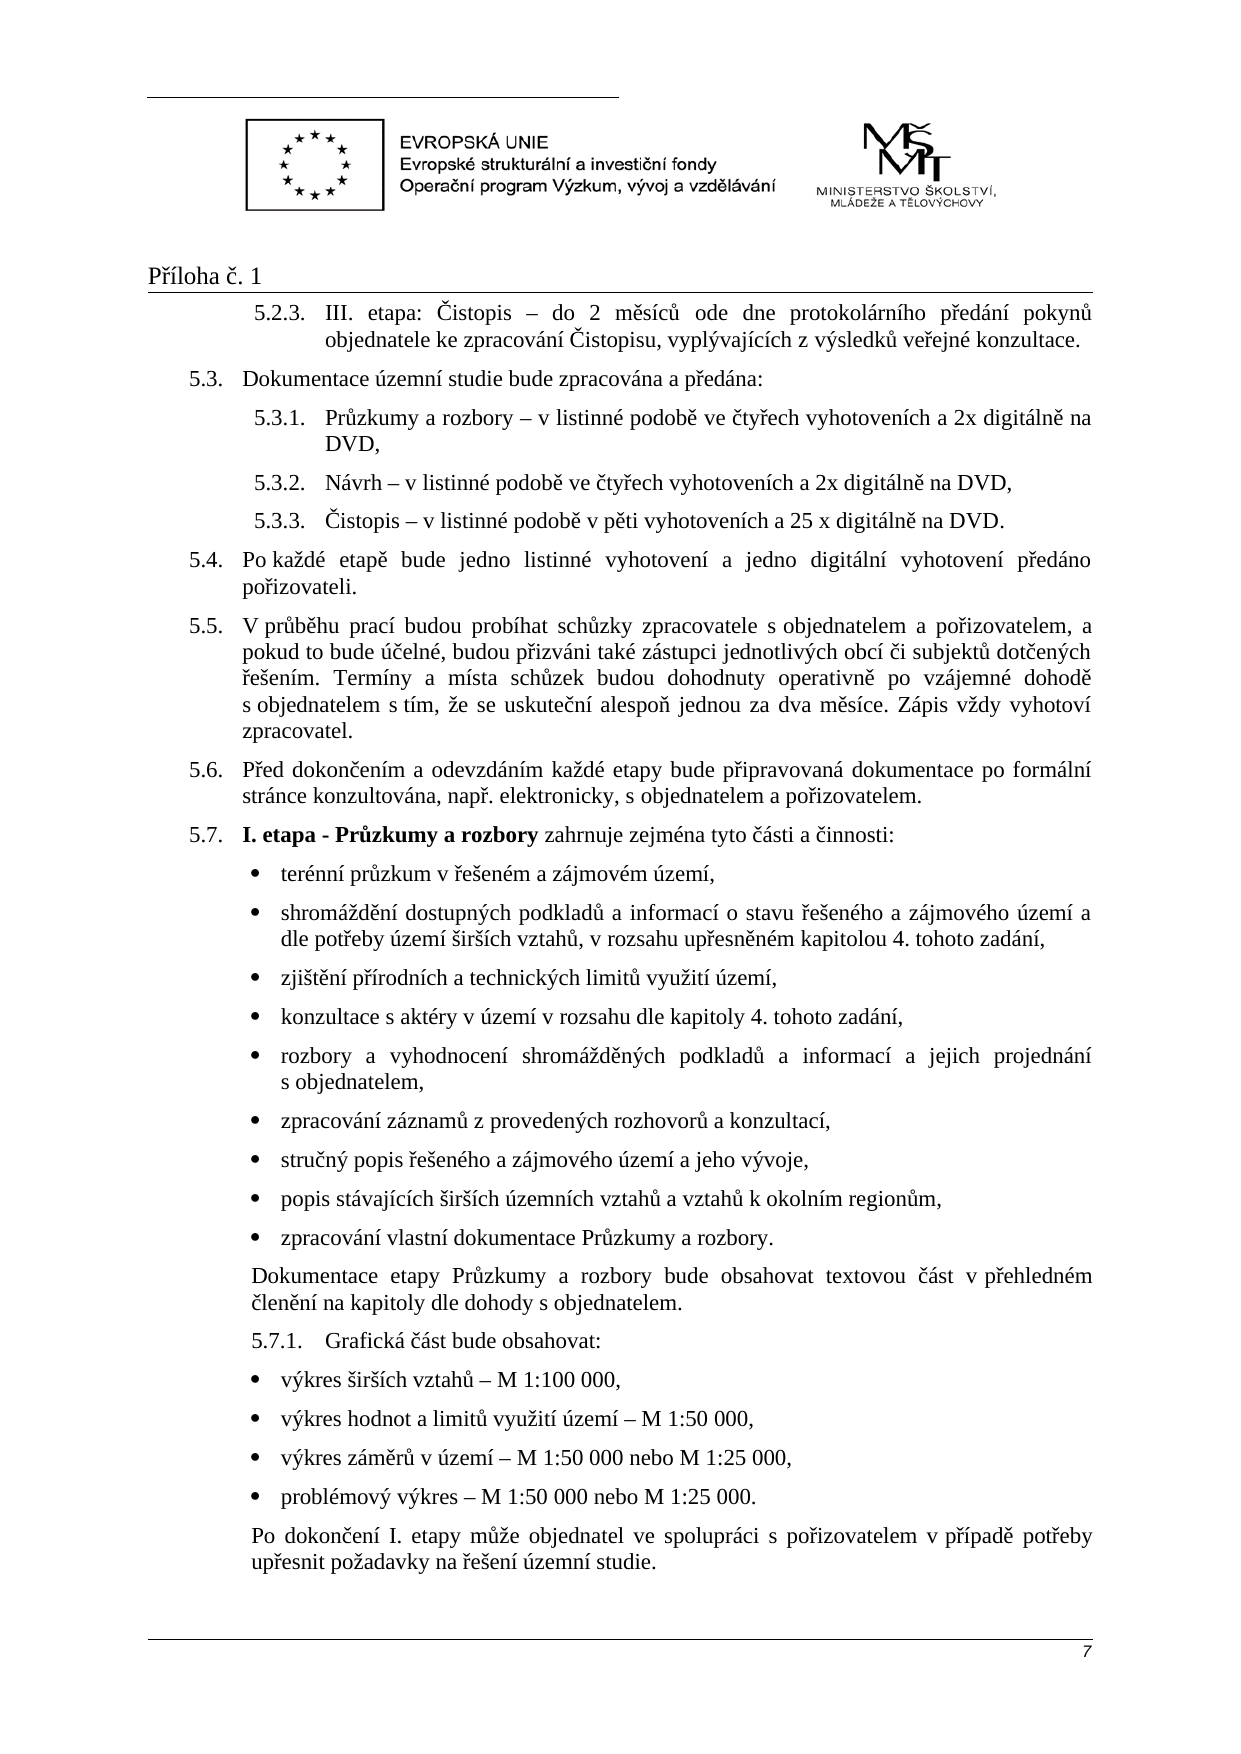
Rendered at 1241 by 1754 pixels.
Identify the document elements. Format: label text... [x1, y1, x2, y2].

list shromáždění dostupných podkladů a informací o stavu řešeného a zájmového území a dle potřeby území širších vztahů, v rozsahu upřesněném kapitolou 4. tohoto zadání, [251, 899, 1093, 952]
text Po dokončení I. etapy může objednatel ve spolupráci s pořizovatelem v případě potřeby upřesnit požadavky na řešení územní studie. [251, 1522, 1093, 1574]
list III. etapa: Čistopis – do 2 měsíců ode dne protokolárního předání pokynů objednatele ke zpracování Čistopisu, vyplývajících z výsledků veřejné konzultace. [254, 299, 1093, 352]
picture [198, 73, 1042, 256]
list výkres záměrů v území – M 1:50 000 nebo M 1:25 000, [251, 1444, 1093, 1471]
list stručný popis řešeného a zájmového území a jeho vývoje, [251, 1146, 1093, 1172]
list problémový výkres – M 1:50 000 nebo M 1:25 000. [251, 1483, 1093, 1509]
list Čistopis – v listinné podobě v pěti vyhotoveních a 25 x digitálně na DVD. [254, 508, 1093, 534]
list I. etapa - Průzkumy a rozbory zahrnuje zejména tyto části a činnosti: [189, 821, 1093, 847]
list zjištění přírodních a technických limitů využití území, [251, 964, 1093, 990]
list Před dokončením a odevzdáním každé etapy bude připravovaná dokumentace po formální stránce konzultována, např. elektronicky, s objednatelem a pořizovatelem. [189, 756, 1093, 809]
list Grafická část bude obsahovat: [251, 1328, 1093, 1354]
list konzultace s aktéry v území v rozsahu dle kapitoly 4. tohoto zadání, [251, 1003, 1093, 1029]
list Průzkumy a rozbory – v listinné podobě ve čtyřech vyhotoveních a 2x digitálně na DVD, [254, 403, 1093, 456]
list výkres širších vztahů – M 1:100 000, [251, 1366, 1093, 1393]
list popis stávajících širších územních vztahů a vztahů k okolním regionům, [251, 1185, 1093, 1211]
list zpracování záznamů z provedených rozhovorů a konzultací, [251, 1107, 1093, 1133]
list Po každé etapě bude jedno listinné vyhotovení a jedno digitální vyhotovení předáno pořizovateli. [189, 546, 1093, 599]
list Dokumentace územní studie bude zpracována a předána: [189, 365, 1093, 391]
list zpracování vlastní dokumentace Průzkumy a rozbory. [251, 1223, 1093, 1250]
list V průběhu prací budou probíhat schůzky zpracovatele s objednatelem a pořizovatelem, a pokud to bude účelné, budou přizváni také zástupci jednotlivých obcí či subjektů dotčených řešením. Termíny a místa schůzek budou dohodnuty operativně po vzájemné dohodě s objednatelem s tím, že se uskuteční alespoň jednou za dva měsíce. Zápis vždy vyhotoví zpracovatel. [189, 612, 1093, 743]
list Návrh – v listinné podobě ve čtyřech vyhotoveních a 2x digitálně na DVD, [254, 469, 1093, 495]
list rozbory a vyhodnocení shromážděných podkladů a informací a jejich projednání s objednatelem, [251, 1042, 1093, 1094]
text Dokumentace etapy Průzkumy a rozbory bude obsahovat textovou část v přehledném členění na kapitoly dle dohody s objednatelem. [251, 1262, 1093, 1315]
list výkres hodnot a limitů využití území – M 1:50 000, [251, 1405, 1093, 1432]
list terénní průzkum v řešeném a zájmovém území, [251, 860, 1093, 886]
